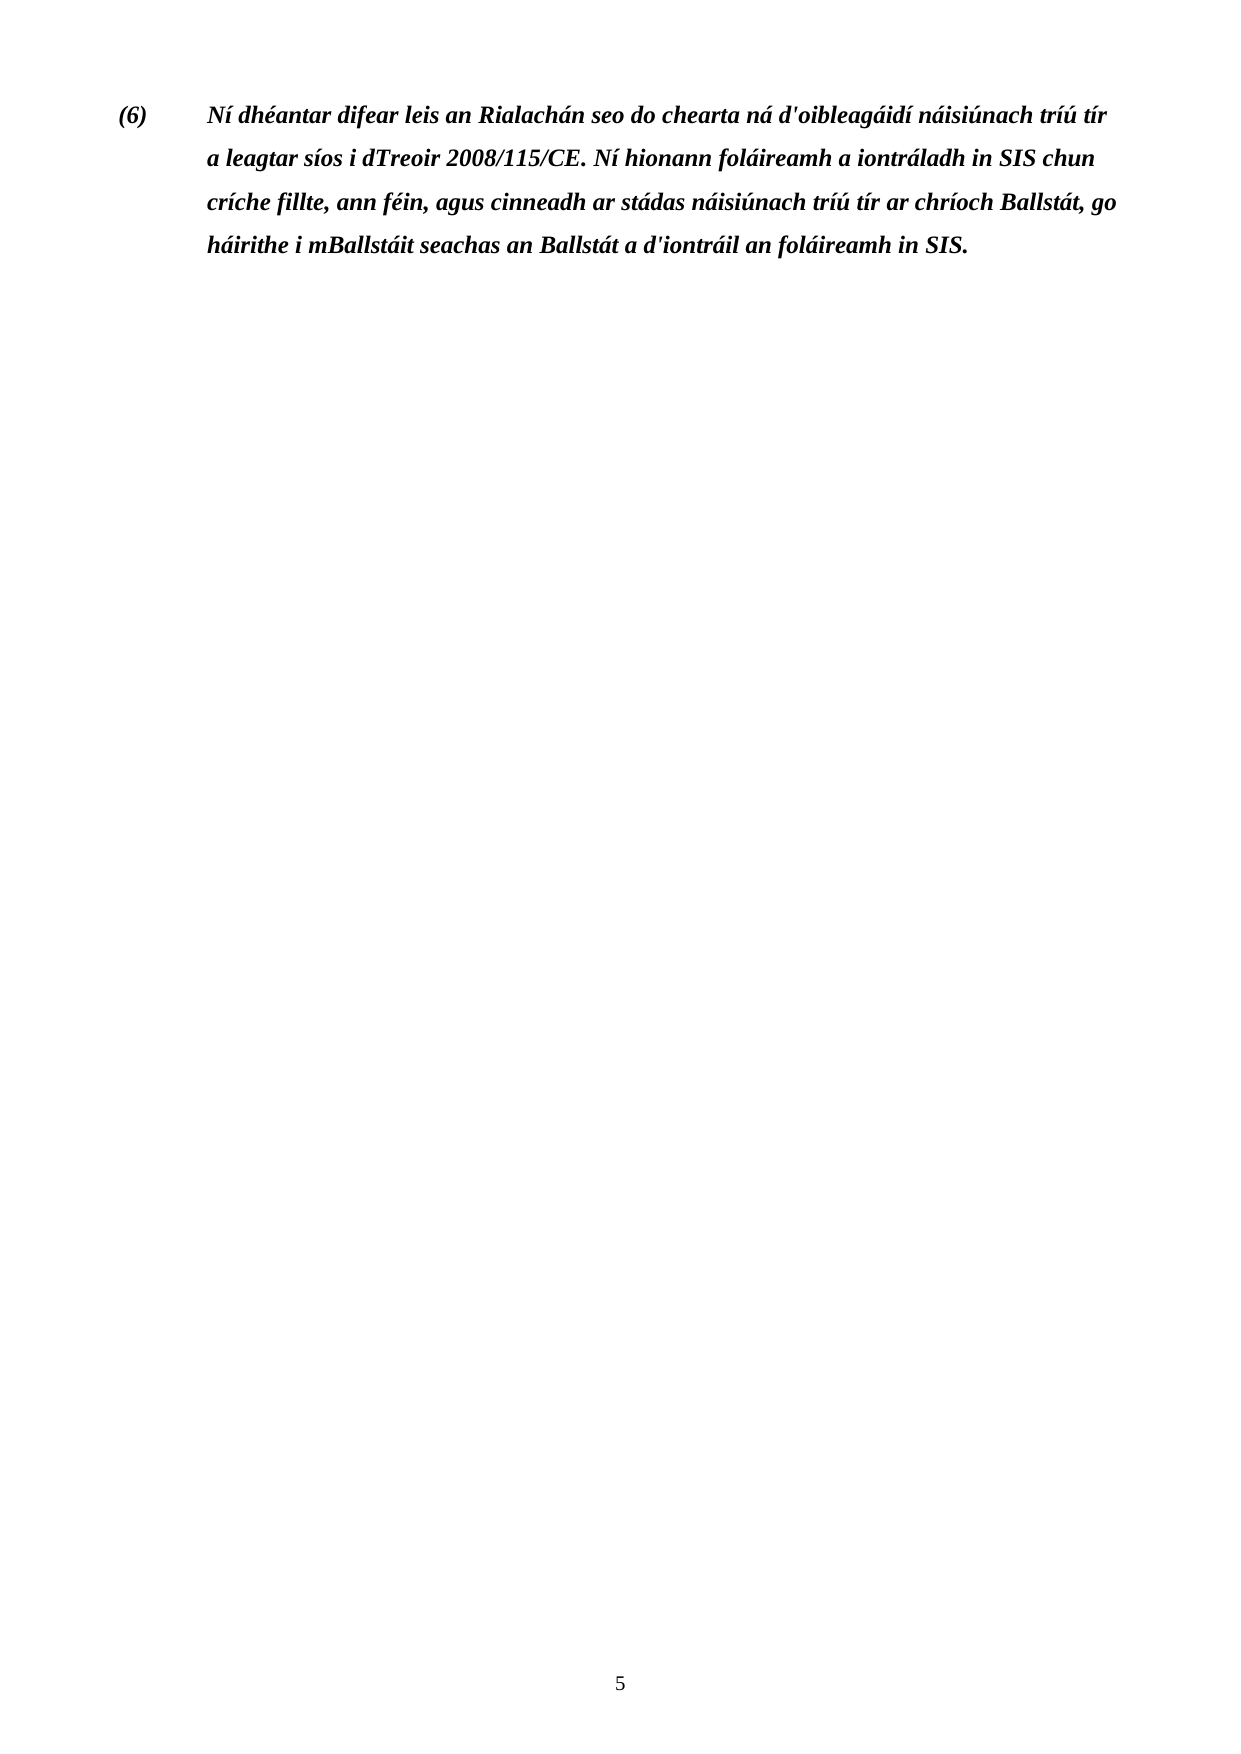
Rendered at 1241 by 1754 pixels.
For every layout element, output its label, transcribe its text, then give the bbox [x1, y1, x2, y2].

text (6) Ní dhéantar difear leis an Rialachán seo do chearta ná d'oibleagáidí náisiúnach tríú tír a leagtar síos i dTreoir 2008/115/CE. Ní hionann foláireamh a iontráladh in SIS chun críche fillte, ann féin, agus cinneadh ar stádas náisiúnach tríú tír ar chríoch Ballstát, go háirithe i mBallstáit seachas an Ballstát a d'iontráil an foláireamh in SIS. [118, 100, 1122, 258]
